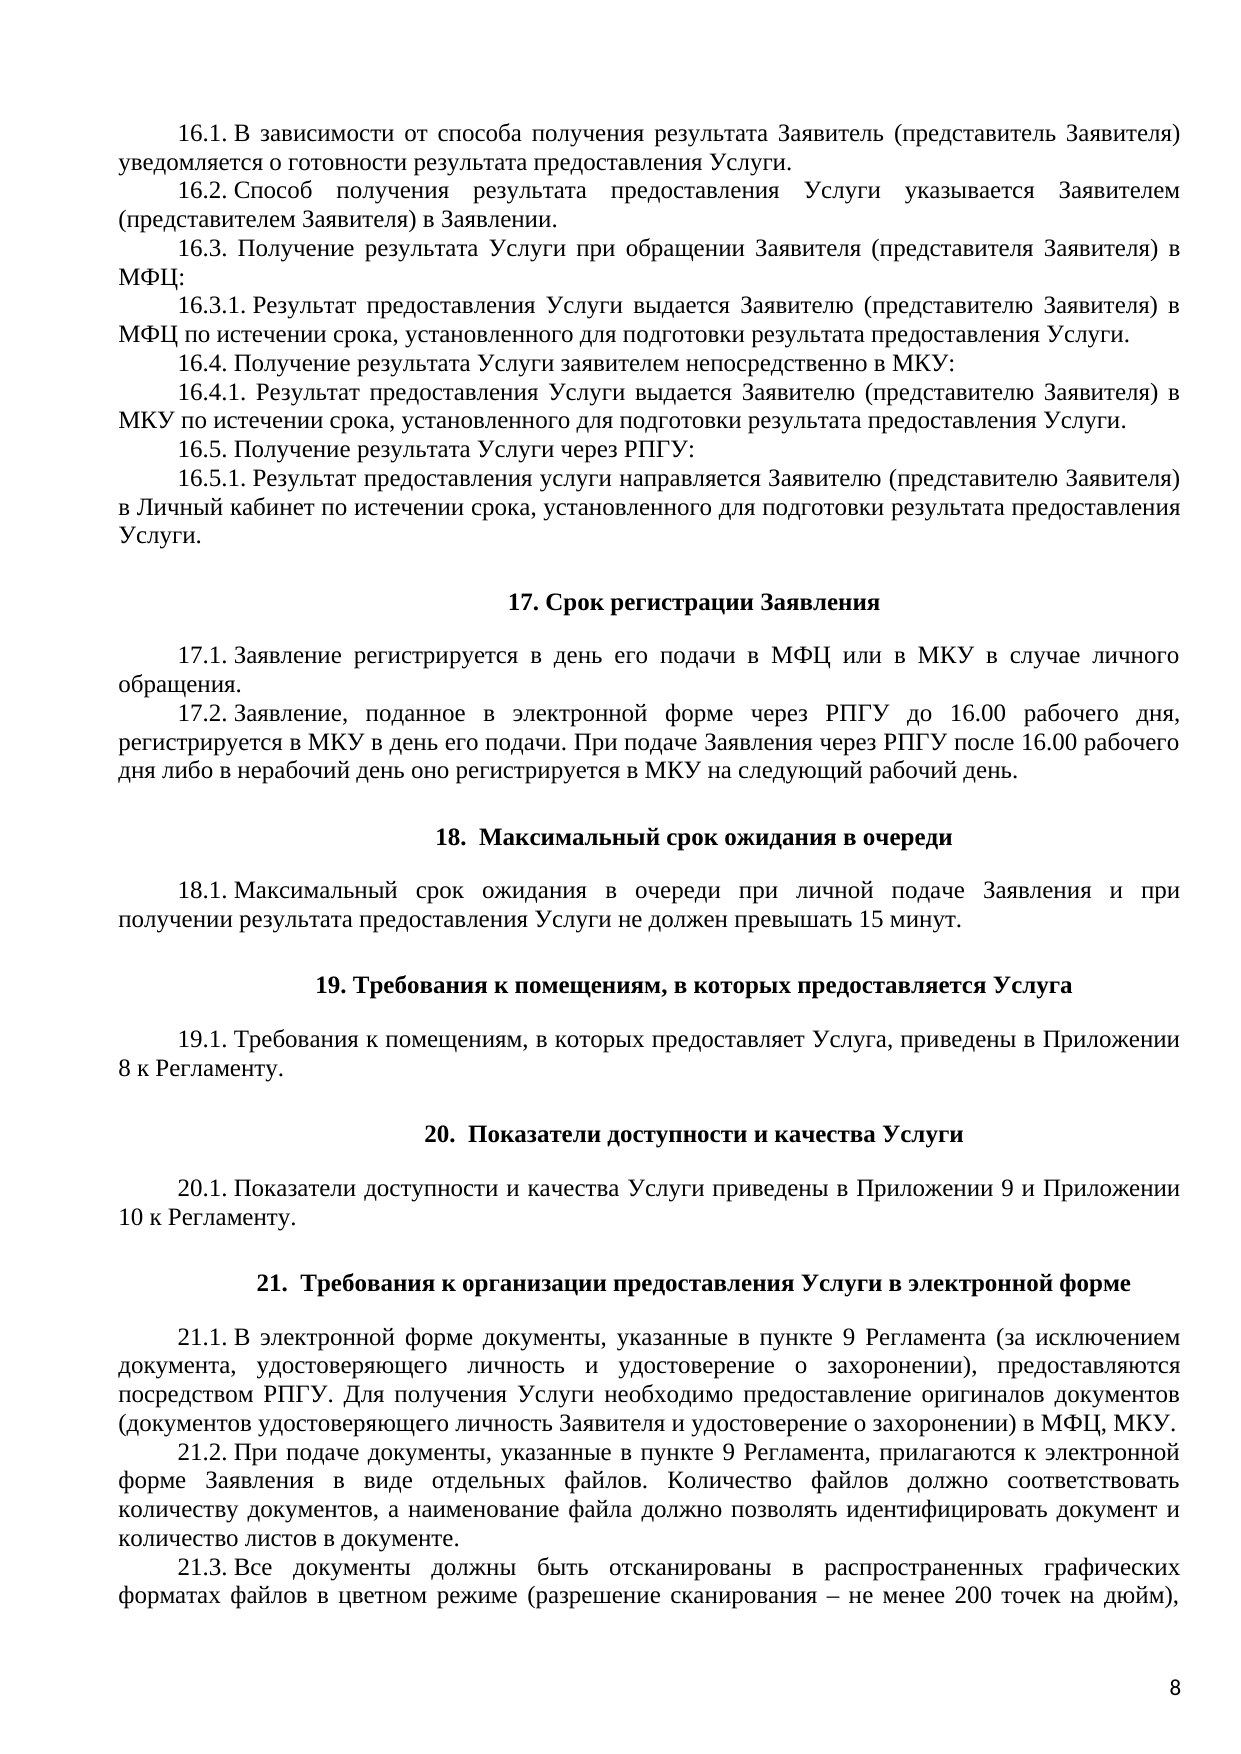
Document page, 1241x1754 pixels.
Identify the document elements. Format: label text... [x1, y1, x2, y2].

list 16.4. Получение результата Услуги заявителем непосредственно в МКУ: [118, 348, 1181, 377]
list 16.3.1. Результат предоставления Услуги выдается Заявителю (представителю Заявителя) в МФЦ по истечении срока, установленного для подготовки результата предоставления Услуги. [118, 291, 1181, 348]
list 19.1. Требования к помещениям, в которых предоставляет Услуга, приведены в Приложении 8 к Регламенту. [118, 1024, 1181, 1082]
list 16.4.1. Результат предоставления Услуги выдается Заявителю (представителю Заявителя) в МКУ по истечении срока, установленного для подготовки результата предоставления Услуги. [118, 377, 1181, 434]
list 17.1. Заявление регистрируется в день его подачи в МФЦ или в МКУ в случае личного обращения. [118, 641, 1181, 698]
list 20.1. Показатели доступности и качества Услуги приведены в Приложении 9 и Приложении 10 к Регламенту. [118, 1173, 1181, 1231]
list 18.1. Максимальный срок ожидания в очереди при личной подаче Заявления и при получении результата предоставления Услуги не должен превышать 15 минут. [118, 876, 1181, 933]
list 16.5.1. Результат предоставления услуги направляется Заявителю (представителю Заявителя) в Личный кабинет по истечении срока, установленного для подготовки результата предоставления Услуги. [118, 463, 1181, 549]
list 18. Максимальный срок ожидания в очереди [207, 822, 1181, 851]
list 16.3. Получение результата Услуги при обращении Заявителя (представителя Заявителя) в МФЦ: [118, 233, 1181, 291]
list 17.2. Заявление, поданное в электронной форме через РПГУ до 16.00 рабочего дня, регистрируется в МКУ в день его подачи. При подаче Заявления через РПГУ после 16.00 рабочего дня либо в нерабочий день оно регистрируется в МКУ на следующий рабочий день. [118, 698, 1181, 784]
list 17. Срок регистрации Заявления [207, 587, 1181, 616]
list 16.5. Получение результата Услуги через РПГУ: [177, 434, 1181, 463]
list 16.1. В зависимости от способа получения результата Заявитель (представитель Заявителя) уведомляется о готовности результата предоставления Услуги. [118, 118, 1181, 176]
list 16.2. Способ получения результата предоставления Услуги указывается Заявителем (представителем Заявителя) в Заявлении. [118, 176, 1181, 233]
list 21.1. В электронной форме документы, указанные в пункте 9 Регламента (за исключением документа, удостоверяющего личность и удостоверение о захоронении), предоставляются посредством РПГУ. Для получения Услуги необходимо предоставление оригиналов документов (документов удостоверяющего личность Заявителя и удостоверение о захоронении) в МФЦ, МКУ. [118, 1322, 1181, 1437]
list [118, 1552, 1181, 1609]
list 21.2. При подаче документы, указанные в пункте 9 Регламента, прилагаются к электронной форме Заявления в виде отдельных файлов. Количество файлов должно соответствовать количеству документов, а наименование файла должно позволять идентифицировать документ и количество листов в документе. [118, 1437, 1181, 1552]
list 20. Показатели доступности и качества Услуги [207, 1119, 1181, 1148]
list 19. Требования к помещениям, в которых предоставляется Услуга [207, 971, 1181, 999]
list 21. Требования к организации предоставления Услуги в электронной форме [207, 1268, 1181, 1297]
